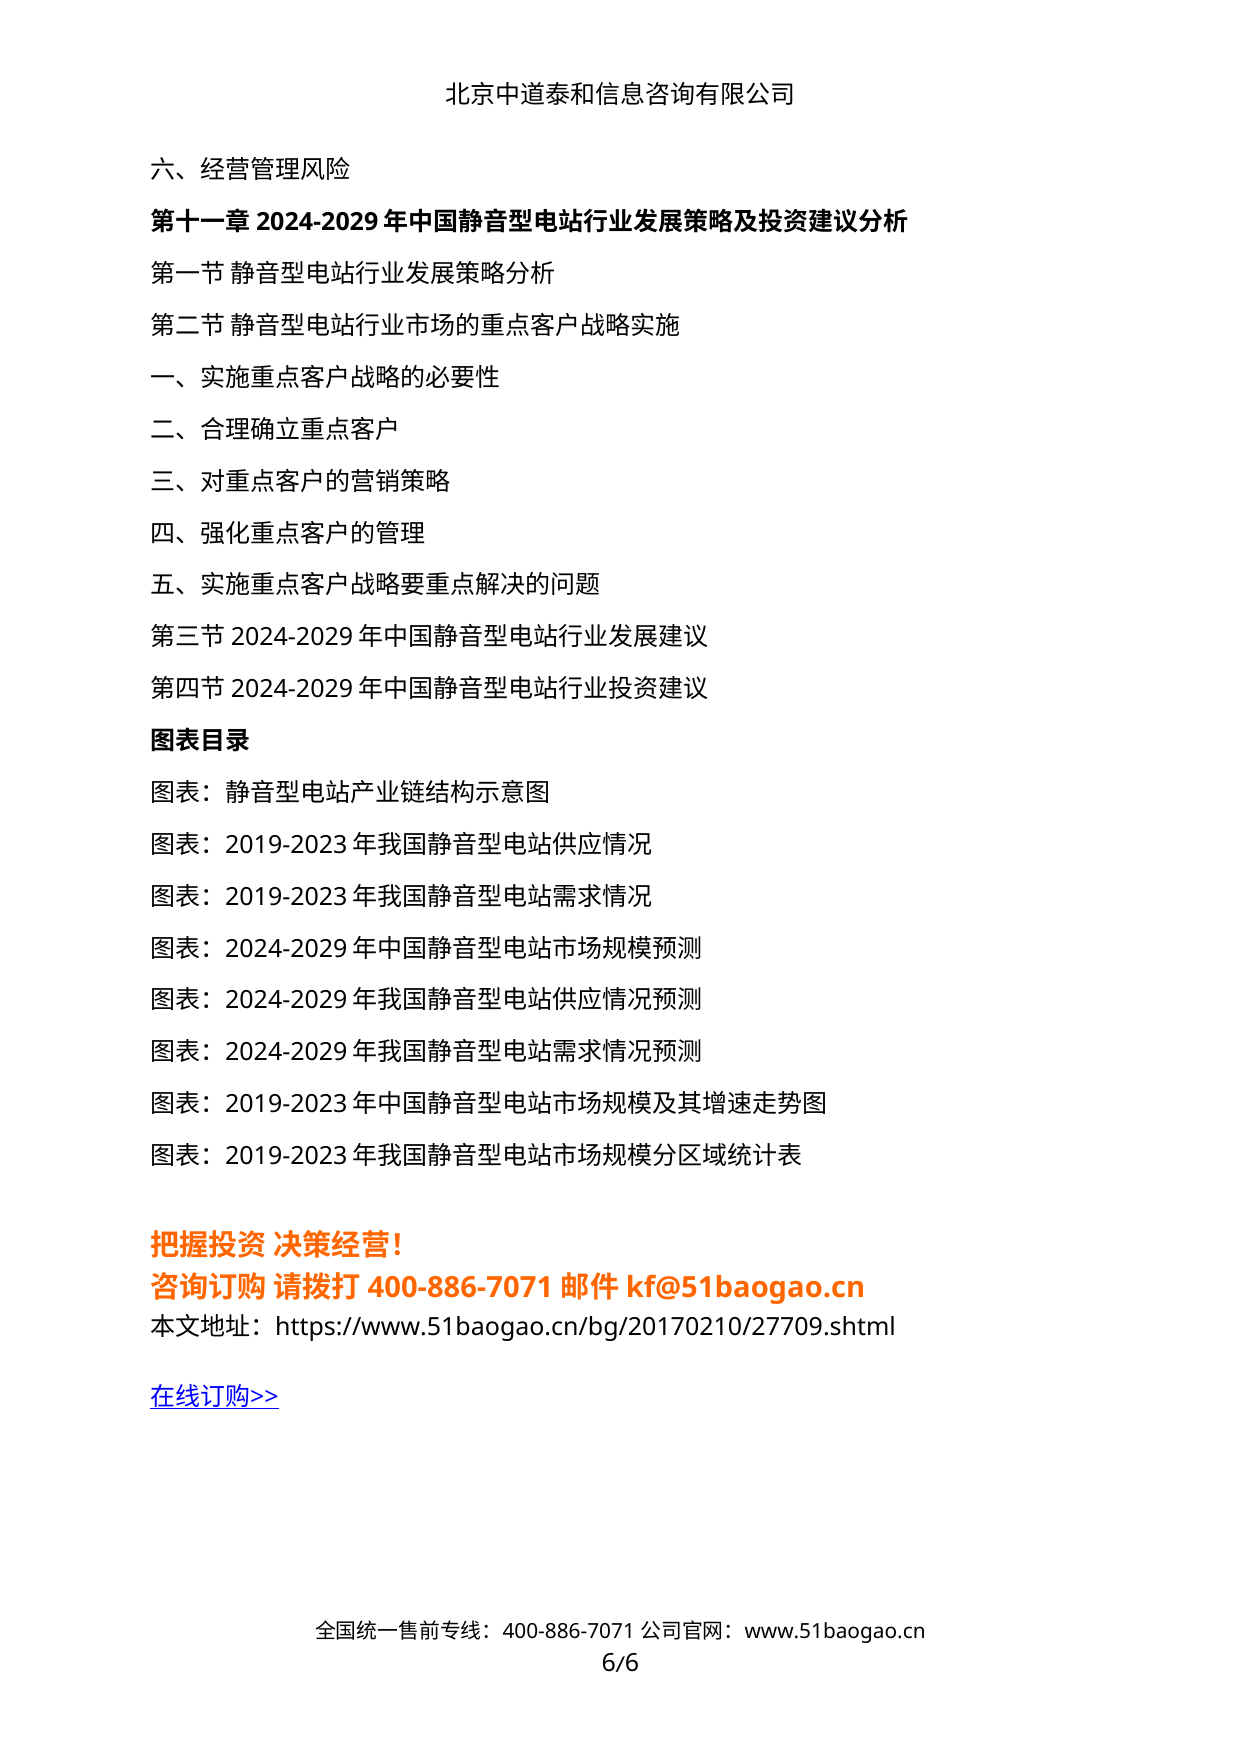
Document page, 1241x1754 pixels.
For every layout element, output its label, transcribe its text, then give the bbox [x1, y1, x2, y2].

text 第二节 静音型电站行业市场的重点客户战略实施 [150, 306, 1090, 342]
text 图表：2024-2029年我国静音型电站需求情况预测 [150, 1032, 1090, 1068]
text 四、强化重点客户的管理 [150, 513, 1090, 549]
text 三、对重点客户的营销策略 [150, 461, 1090, 497]
text 六、经营管理风险 [150, 150, 1090, 186]
text 图表：静音型电站产业链结构示意图 [150, 772, 1090, 809]
text 图表：2019-2023年我国静音型电站市场规模分区域统计表 [150, 1136, 1090, 1172]
text 图表：2024-2029年我国静音型电站供应情况预测 [150, 980, 1090, 1016]
text 图表目录 [150, 721, 1090, 757]
text 二、合理确立重点客户 [150, 409, 1090, 446]
text 第四节 2024-2029年中国静音型电站行业投资建议 [150, 669, 1090, 705]
text 把握投资 决策经营！咨询订购 请拨打 400-886-7071 邮件 kf@51baogao.cn本文地址：https://www.51baogao.cn/bg/20170210/27709.shtml [150, 1187, 1090, 1342]
text 图表：2019-2023年我国静音型电站供应情况 [150, 824, 1090, 861]
text 第三节 2024-2029年中国静音型电站行业发展建议 [150, 617, 1090, 653]
text 图表：2019-2023年中国静音型电站市场规模及其增速走势图 [150, 1084, 1090, 1120]
text 图表：2024-2029年中国静音型电站市场规模预测 [150, 928, 1090, 964]
text 第十一章 2024-2029年中国静音型电站行业发展策略及投资建议分析 [150, 202, 1090, 238]
text 一、实施重点客户战略的必要性 [150, 357, 1090, 394]
text 第一节 静音型电站行业发展策略分析 [150, 254, 1090, 290]
text 在线订购>> [150, 1342, 1090, 1413]
text 图表：2019-2023年我国静音型电站需求情况 [150, 876, 1090, 912]
text 五、实施重点客户战略要重点解决的问题 [150, 565, 1090, 601]
